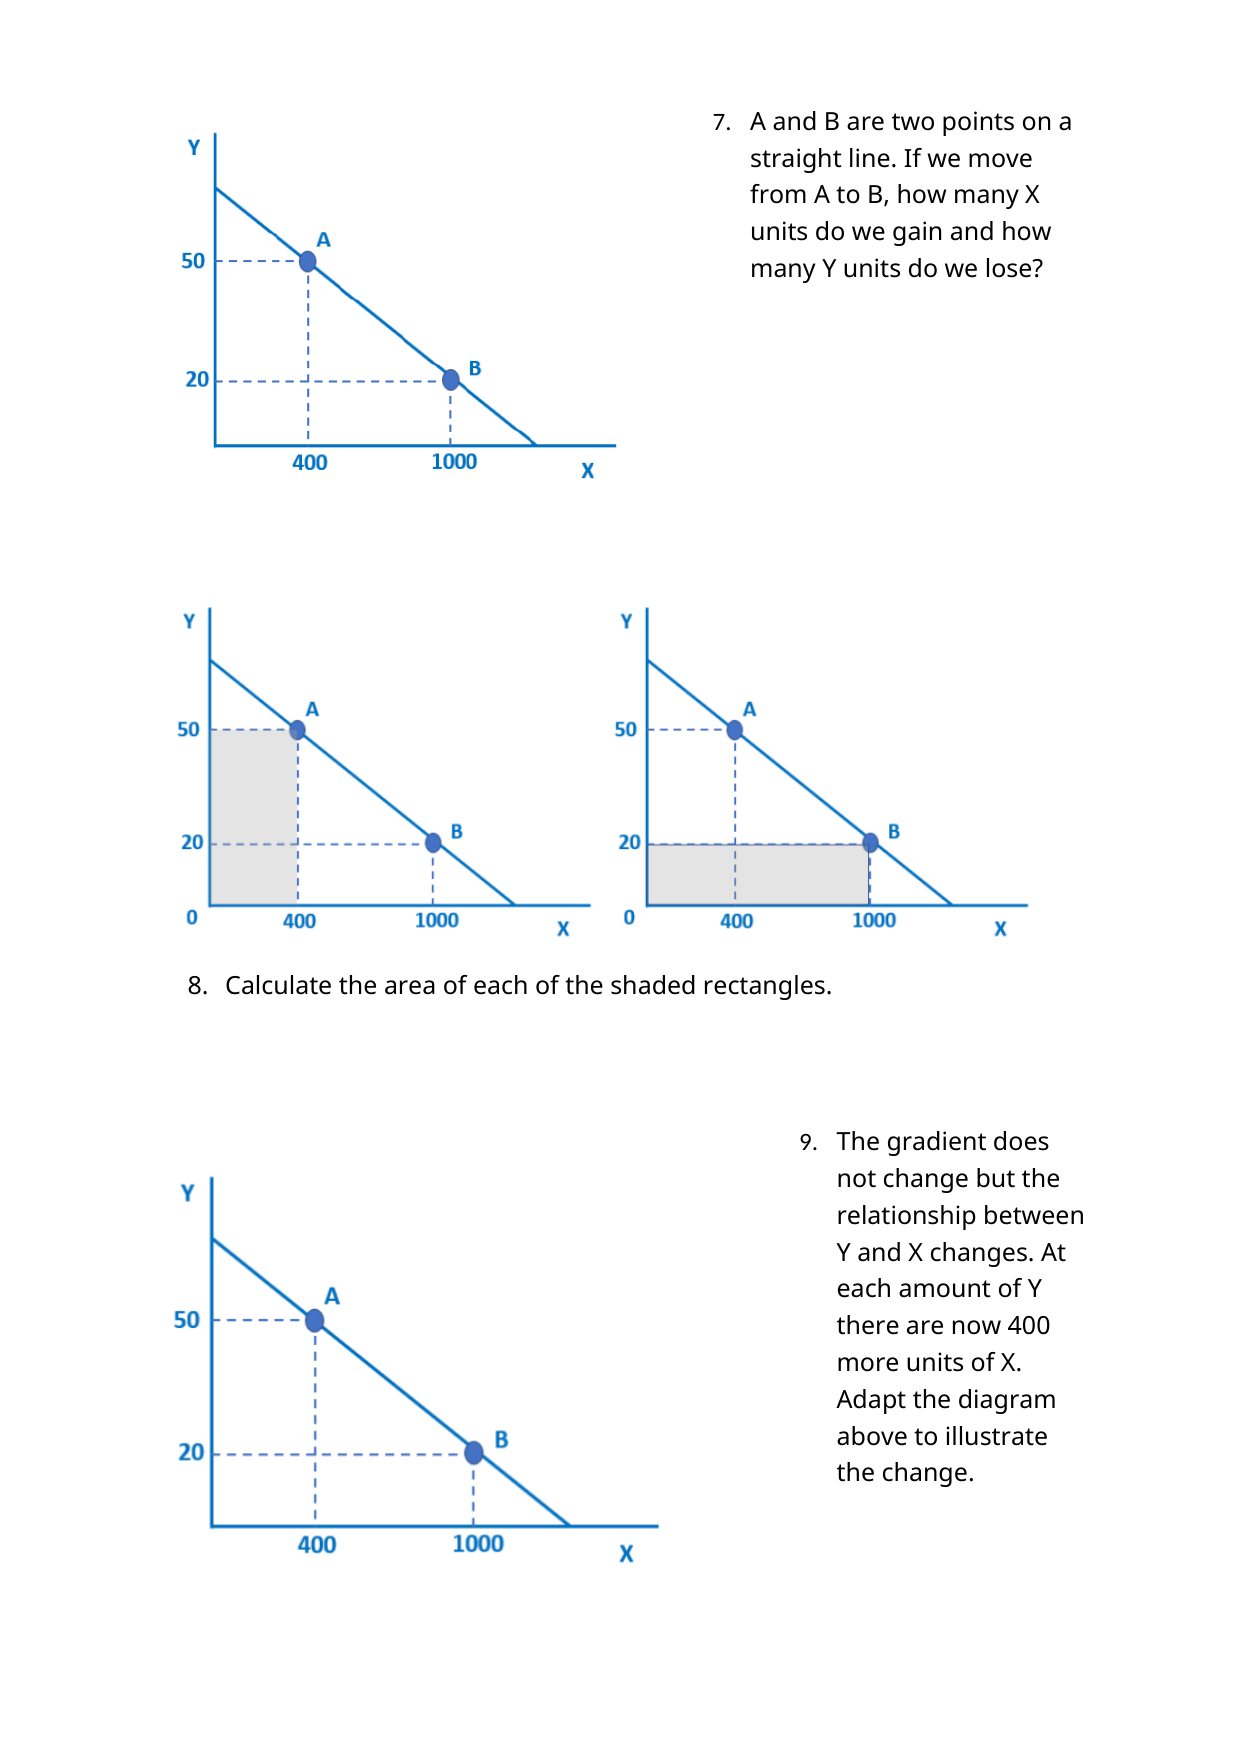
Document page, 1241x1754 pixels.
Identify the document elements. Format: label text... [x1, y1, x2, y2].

picture [163, 571, 1035, 946]
picture [150, 1131, 743, 1577]
picture [150, 103, 657, 496]
list The gradient does not change but the relationship between Y and X changes. At each amount of Y there are now 400 more units of X. Adapt the diagram above to illustrate the change. [187, 1124, 1090, 1489]
list A and B are two points on a straight line. If we move from A to B, how many X units do we gain and how many Y units do we lose? [657, 103, 1090, 284]
